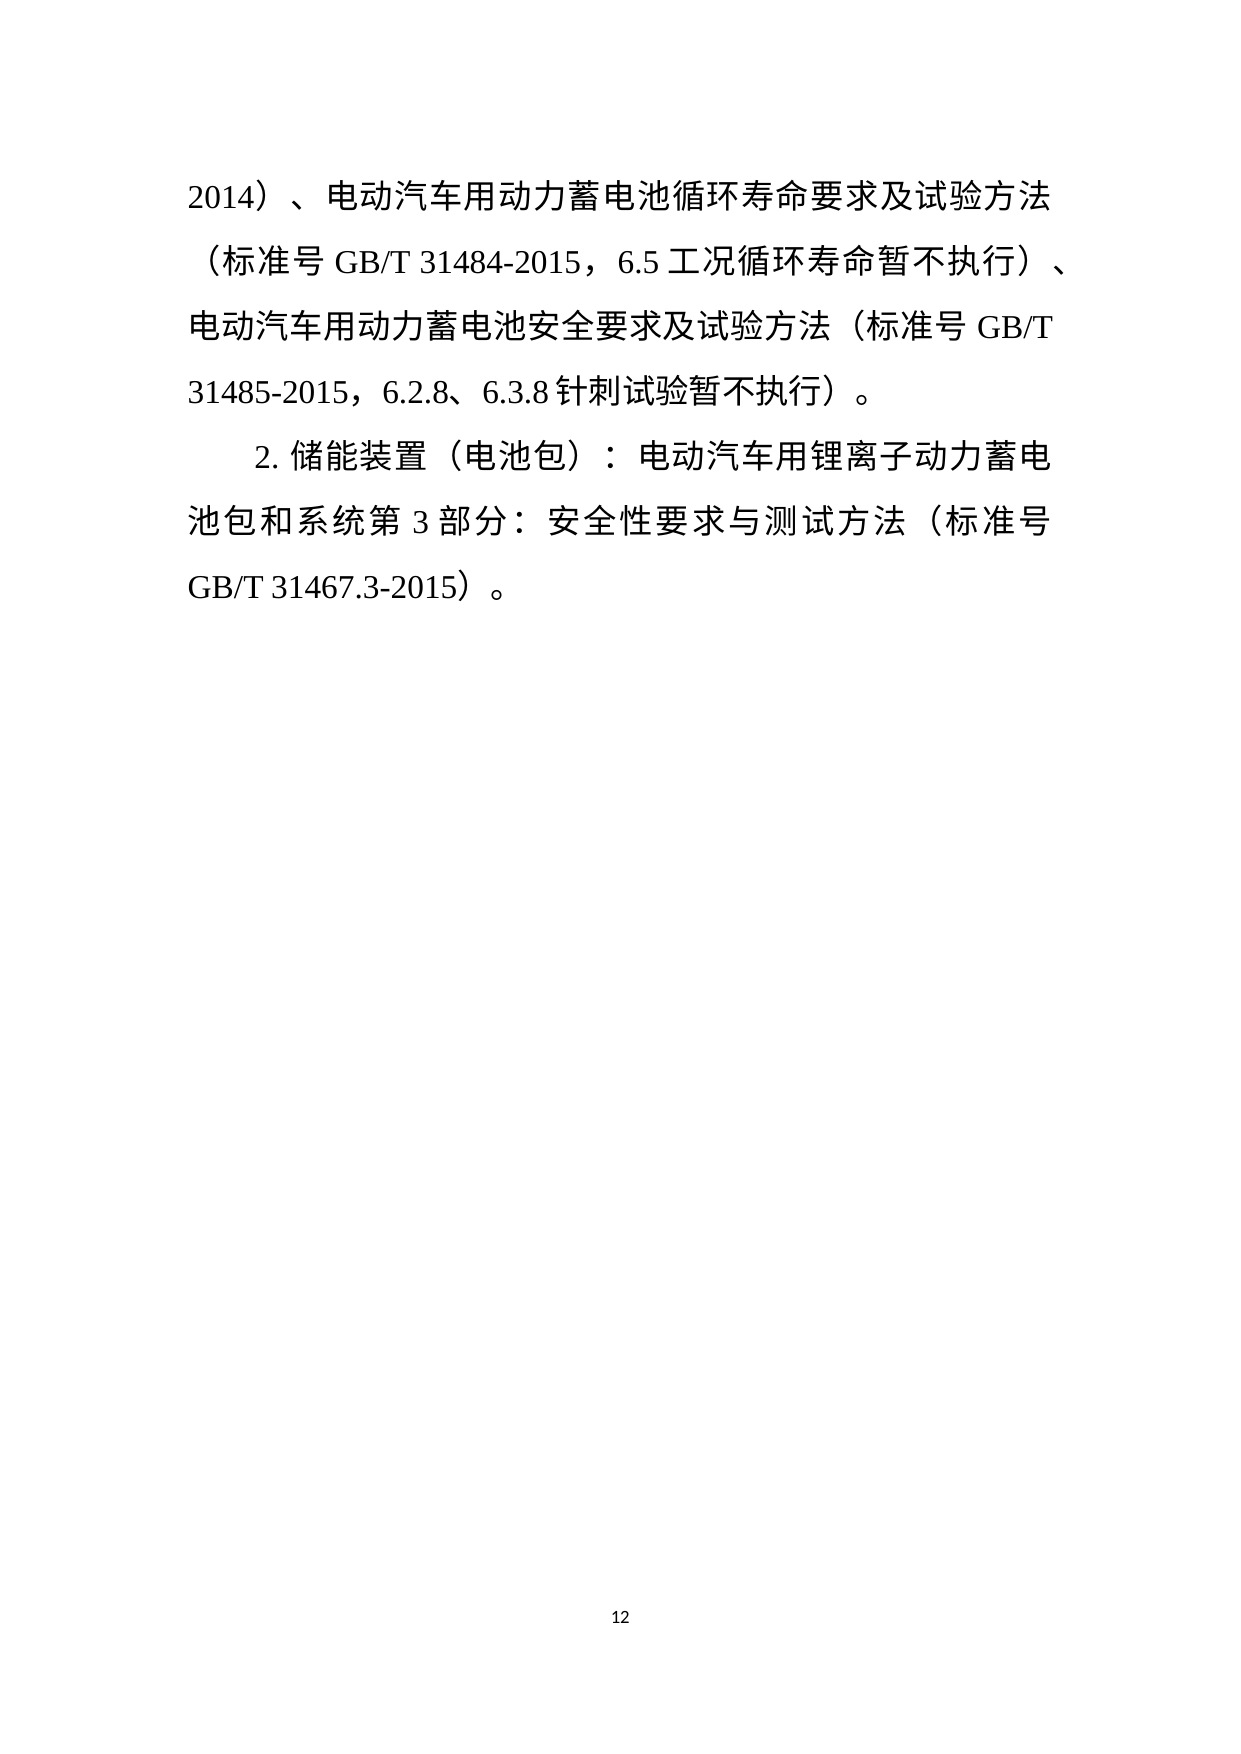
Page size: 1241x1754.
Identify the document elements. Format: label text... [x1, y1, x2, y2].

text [187, 162, 1053, 422]
text 2. 储能装置（电池包）：电动汽车用锂离子动力蓄电池包和系统第3部分：安全性要求与测试方法（标准号GB/T 31467.3-2015）。 [187, 422, 1053, 617]
